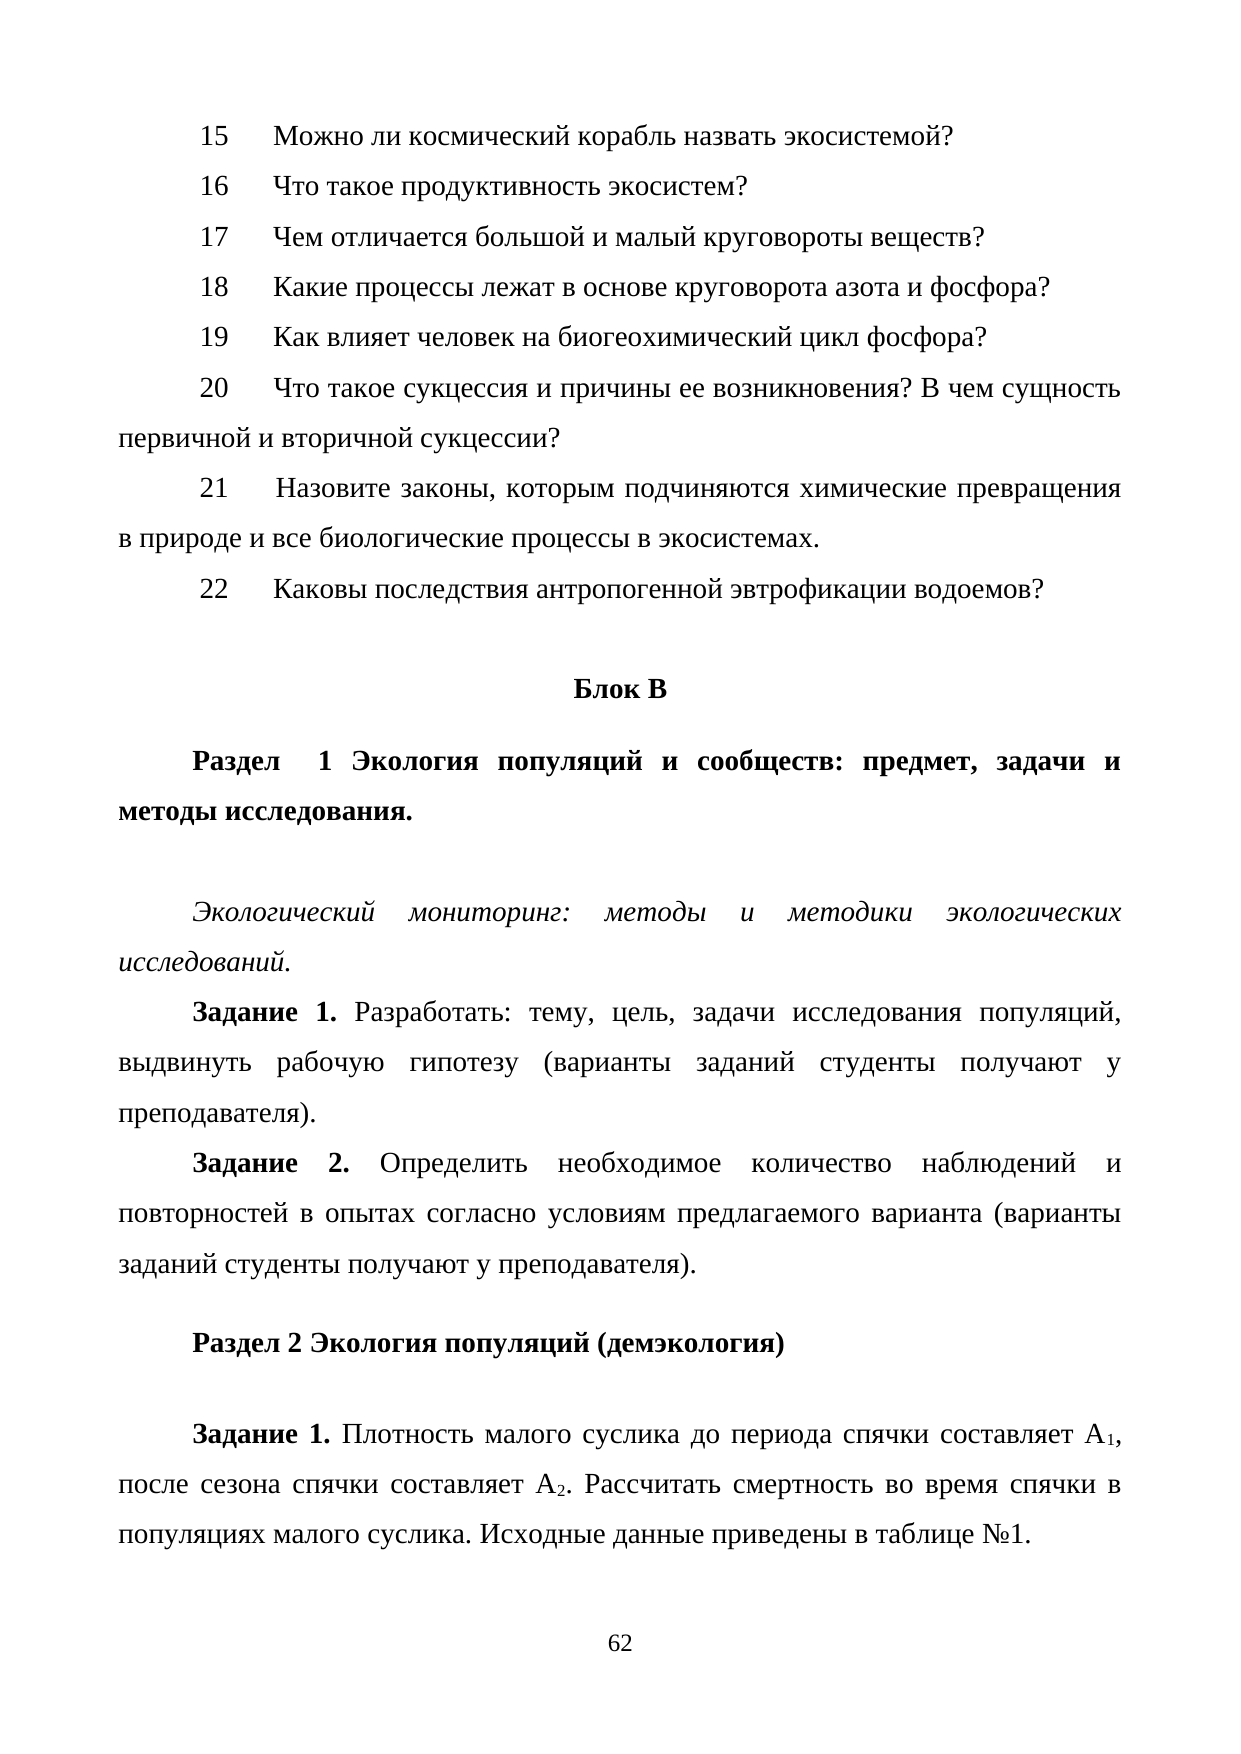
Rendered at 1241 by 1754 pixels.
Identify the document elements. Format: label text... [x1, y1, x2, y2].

list Что такое сукцессия и причины ее возникновения? В чем сущность первичной и вторичной сукцессии? [118, 370, 1122, 453]
text Задание 1. Плотность малого суслика до периода спячки составляет А1, после сезона спячки составляет А2. Рассчитать смертность во время спячки в популяциях малого суслика. Исходные данные приведены в таблице №1. [118, 1416, 1122, 1550]
text Блок B [118, 672, 1122, 705]
list Каковы последствия антропогенной эвтрофикации водоемов? [118, 571, 1122, 604]
list Как влияет человек на биогеохимический цикл фосфора? [118, 319, 1122, 353]
text Раздел 1 Экология популяций и сообществ: предмет, задачи и методы исследования. [118, 743, 1122, 827]
text Раздел 2 Экология популяций (демэкология) [118, 1325, 1122, 1358]
text Задание 1. Разработать: тему, цель, задачи исследования популяций, выдвинуть рабочую гипотезу (варианты заданий студенты получают у преподавателя). [118, 994, 1122, 1128]
list Чем отличается большой и малый круговороты веществ? [118, 219, 1122, 252]
text Задание 2. Определить необходимое количество наблюдений и повторностей в опытах согласно условиям предлагаемого варианта (варианты заданий студенты получают у преподавателя). [118, 1145, 1122, 1279]
list Назовите законы, которым подчиняются химические превращения в природе и все биологические процессы в экосистемах. [118, 470, 1122, 554]
text Экологический мониторинг: методы и методики экологических исследований. [118, 894, 1122, 977]
list Можно ли космический корабль назвать экосистемой? [118, 118, 1122, 152]
list Какие процессы лежат в основе круговорота азота и фосфора? [118, 269, 1122, 303]
list Что такое продуктивность экосистем? [118, 168, 1122, 202]
